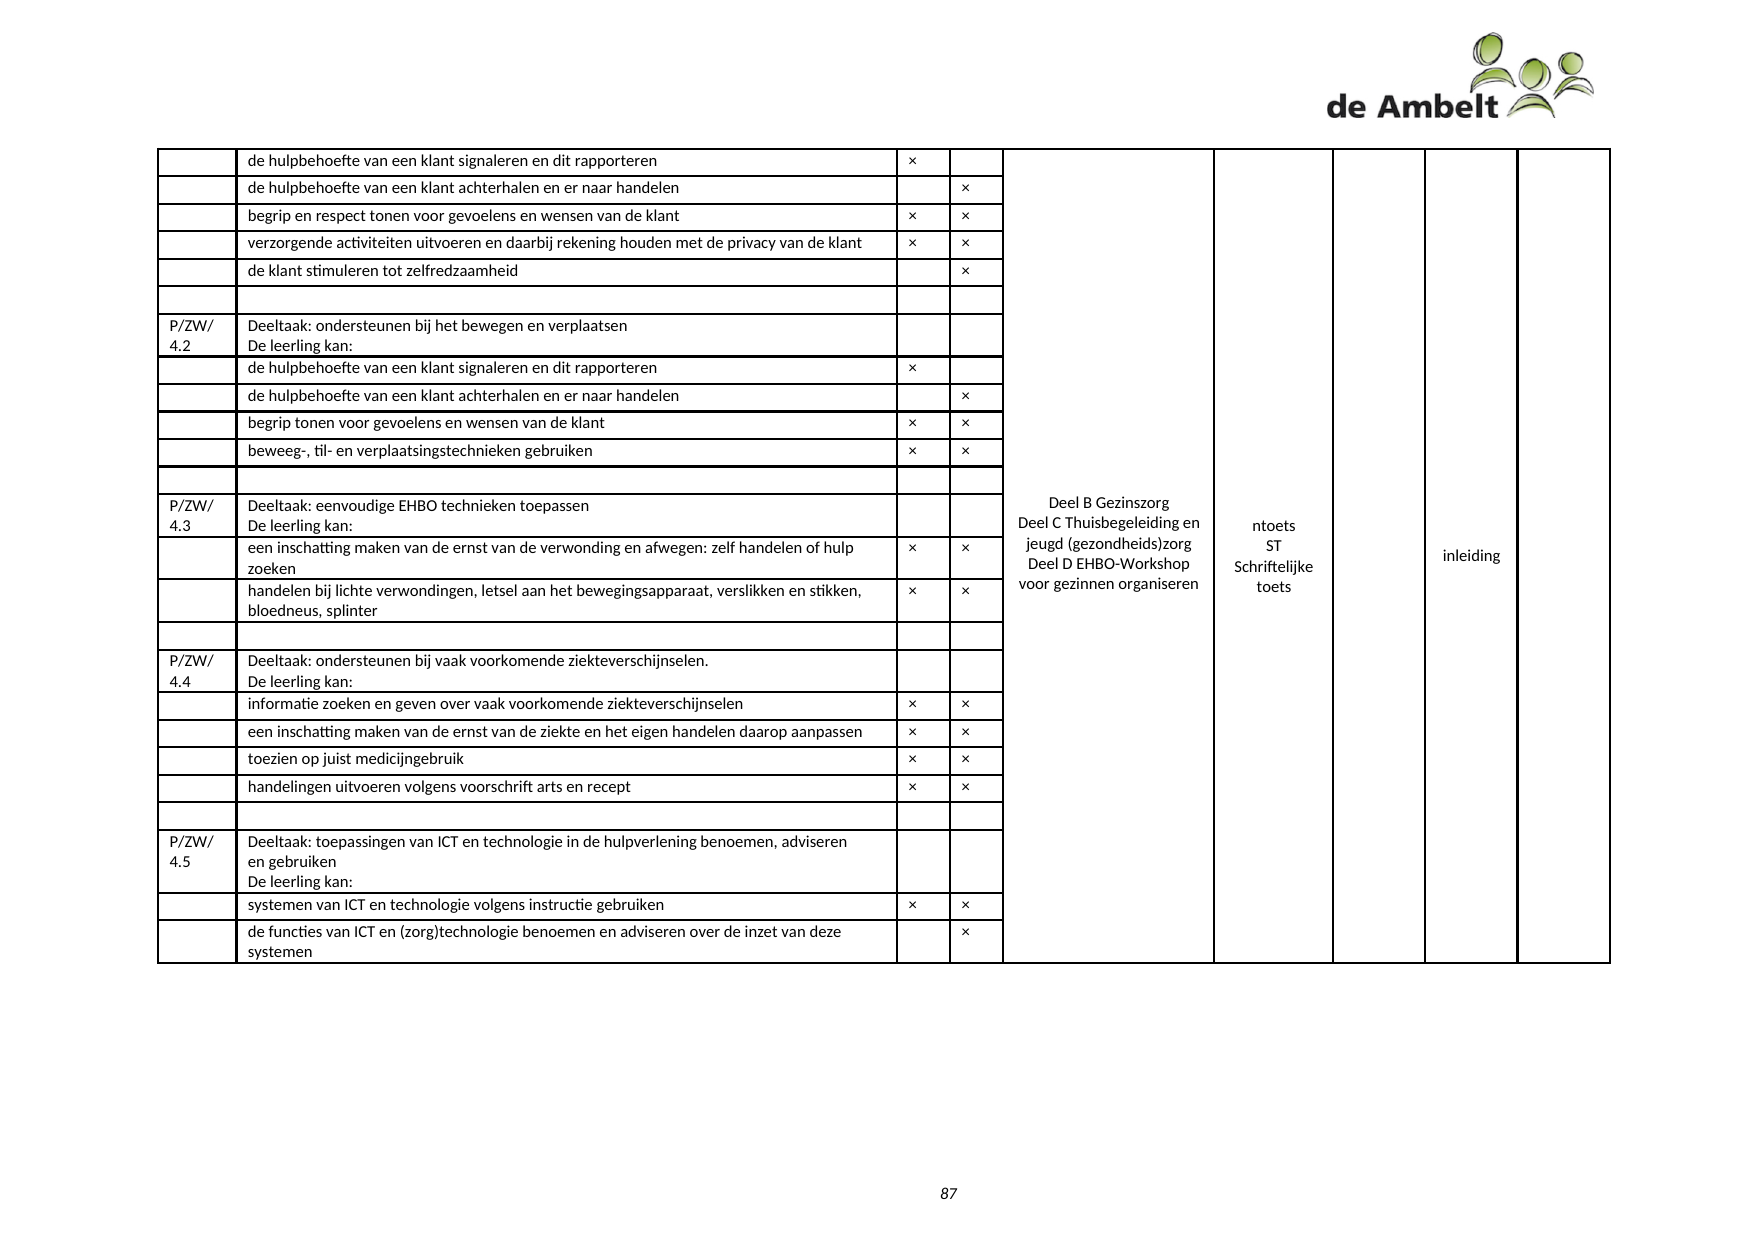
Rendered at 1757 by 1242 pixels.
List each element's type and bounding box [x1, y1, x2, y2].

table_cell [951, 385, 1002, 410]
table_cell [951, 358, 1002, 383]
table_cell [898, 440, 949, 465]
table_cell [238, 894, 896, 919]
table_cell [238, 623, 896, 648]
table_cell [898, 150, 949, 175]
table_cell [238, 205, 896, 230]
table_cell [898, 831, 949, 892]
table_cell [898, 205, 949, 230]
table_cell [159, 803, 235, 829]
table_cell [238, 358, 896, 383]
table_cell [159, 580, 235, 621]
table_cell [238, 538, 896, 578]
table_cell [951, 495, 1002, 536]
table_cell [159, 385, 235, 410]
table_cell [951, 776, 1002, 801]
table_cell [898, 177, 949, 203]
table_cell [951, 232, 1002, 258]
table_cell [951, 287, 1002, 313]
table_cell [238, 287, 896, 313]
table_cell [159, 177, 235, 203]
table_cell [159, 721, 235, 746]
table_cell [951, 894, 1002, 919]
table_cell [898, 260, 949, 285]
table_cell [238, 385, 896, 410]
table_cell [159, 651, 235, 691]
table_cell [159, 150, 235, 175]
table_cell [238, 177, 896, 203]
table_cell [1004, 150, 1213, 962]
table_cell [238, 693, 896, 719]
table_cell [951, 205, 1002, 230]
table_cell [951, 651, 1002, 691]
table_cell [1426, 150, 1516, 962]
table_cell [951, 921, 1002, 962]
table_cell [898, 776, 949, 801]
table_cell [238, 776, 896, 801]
picture [1307, 32, 1598, 117]
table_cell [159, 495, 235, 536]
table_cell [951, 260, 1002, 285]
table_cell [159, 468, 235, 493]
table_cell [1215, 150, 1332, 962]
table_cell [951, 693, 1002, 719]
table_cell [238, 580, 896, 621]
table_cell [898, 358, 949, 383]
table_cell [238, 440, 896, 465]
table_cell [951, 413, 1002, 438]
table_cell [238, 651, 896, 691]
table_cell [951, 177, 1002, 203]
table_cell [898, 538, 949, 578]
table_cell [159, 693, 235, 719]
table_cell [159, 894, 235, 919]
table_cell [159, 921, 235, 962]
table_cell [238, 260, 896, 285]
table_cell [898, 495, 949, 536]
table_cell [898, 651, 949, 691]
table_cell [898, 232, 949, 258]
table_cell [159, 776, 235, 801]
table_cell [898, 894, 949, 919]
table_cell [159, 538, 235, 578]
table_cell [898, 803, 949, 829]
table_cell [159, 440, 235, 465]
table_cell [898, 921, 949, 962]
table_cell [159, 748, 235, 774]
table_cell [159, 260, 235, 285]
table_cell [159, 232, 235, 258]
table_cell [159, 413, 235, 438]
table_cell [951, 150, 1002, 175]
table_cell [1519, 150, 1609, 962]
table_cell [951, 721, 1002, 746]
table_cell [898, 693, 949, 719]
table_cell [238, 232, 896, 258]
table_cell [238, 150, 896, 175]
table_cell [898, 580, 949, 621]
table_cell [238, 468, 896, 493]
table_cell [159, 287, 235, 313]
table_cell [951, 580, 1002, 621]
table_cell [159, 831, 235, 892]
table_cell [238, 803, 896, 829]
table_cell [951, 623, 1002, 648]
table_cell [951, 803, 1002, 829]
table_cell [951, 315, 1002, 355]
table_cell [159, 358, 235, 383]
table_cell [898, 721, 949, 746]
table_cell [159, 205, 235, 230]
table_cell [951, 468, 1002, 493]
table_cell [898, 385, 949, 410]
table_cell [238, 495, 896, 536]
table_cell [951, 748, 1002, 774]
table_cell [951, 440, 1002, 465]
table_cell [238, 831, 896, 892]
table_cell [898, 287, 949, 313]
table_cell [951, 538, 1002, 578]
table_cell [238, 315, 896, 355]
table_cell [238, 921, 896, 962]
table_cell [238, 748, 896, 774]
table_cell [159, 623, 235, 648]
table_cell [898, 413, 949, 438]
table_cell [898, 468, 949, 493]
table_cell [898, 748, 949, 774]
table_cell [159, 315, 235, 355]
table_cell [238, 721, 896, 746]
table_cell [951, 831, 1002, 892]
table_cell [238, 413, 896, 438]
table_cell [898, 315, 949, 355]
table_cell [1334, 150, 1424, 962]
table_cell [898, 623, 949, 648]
